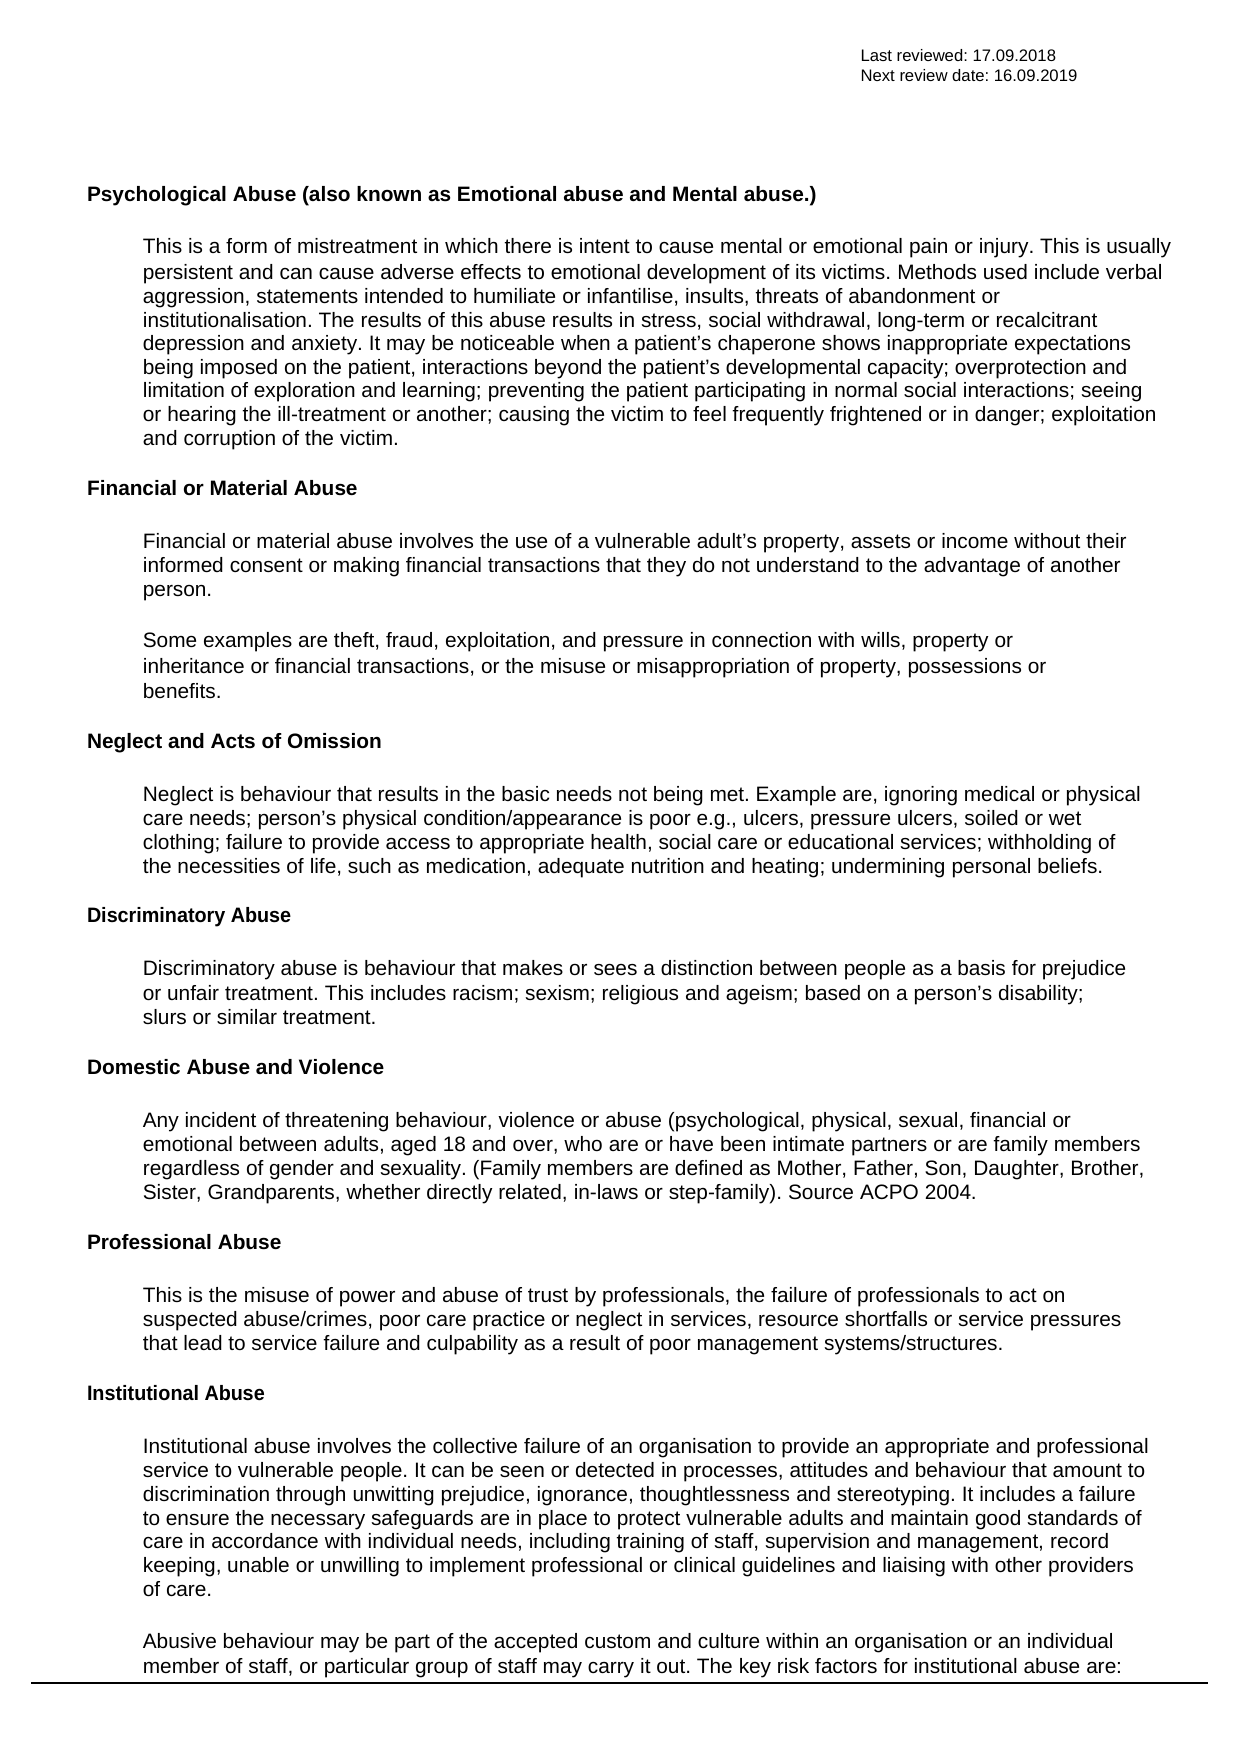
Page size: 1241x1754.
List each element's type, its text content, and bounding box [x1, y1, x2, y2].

subtitle Institutional Abuse [87, 1381, 1219, 1404]
text This is a form of mistreatment in which there is intent to cause mental or emotional pain or injury. This is usually persistent and can cause adverse effects to emotional development of its victims. Methods used include verbal [143, 234, 1219, 283]
text Any incident of threatening behaviour, violence or abuse (psychological, physical, sexual, financial or emotional between adults, aged 18 and over, who are or have been intimate partners or are family members regardless of gender and sexuality. (Family members are defined as Mother, Father, Son, Daughter, Brother, Sister, Grandparents, whether directly related, in-laws or step-family). Source ACPO 2004. [143, 1108, 1149, 1203]
text This is the misuse of power and abuse of trust by professionals, the failure of professionals to act on suspected abuse/crimes, poor care practice or neglect in services, resource shortfalls or service pressures that lead to service failure and culpability as a result of poor management systems/structures. [143, 1282, 1149, 1355]
subtitle Discriminatory Abuse [87, 903, 1219, 927]
text Discriminatory abuse is behaviour that makes or sees a distinction between people as a basis for prejudice or unfair treatment. This includes racism; sexism; religious and ageism; based on a person’s disability; slurs or similar treatment. [143, 956, 1132, 1028]
subtitle Professional Abuse [87, 1229, 1219, 1253]
text Neglect is behaviour that results in the basic needs not being met. Example are, ignoring medical or physical care needs; person’s physical condition/appearance is poor e.g., ulcers, pressure ulcers, soiled or wet clothing; failure to provide access to appropriate health, social care or educational services; withholding of the necessities of life, such as medication, adequate nutrition and heating; undermining personal beliefs. [143, 782, 1149, 877]
subtitle Psychological Abuse (also known as Emotional abuse and Mental abuse.) [87, 181, 1219, 205]
subtitle Financial or Material Abuse [87, 476, 1219, 500]
text Abusive behaviour may be part of the accepted custom and culture within an organisation or an individual member of staff, or particular group of staff may carry it out. The key risk factors for institutional abuse are: [143, 1629, 1149, 1678]
text Some examples are theft, fraud, exploitation, and pressure in connection with wills, property or inheritance or financial transactions, or the misuse or misappropriation of property, possessions or benefits. [143, 628, 1121, 702]
text Institutional abuse involves the collective failure of an organisation to provide an appropriate and professional service to vulnerable people. It can be seen or detected in processes, attitudes and behaviour that amount to discrimination through unwitting prejudice, ignorance, thoughtlessness and stereotyping. It includes a failure to ensure the necessary safeguards are in place to protect vulnerable adults and maintain good standards of care in accordance with individual needs, including training of staff, supervision and management, record keeping, unable or unwilling to implement professional or clinical guidelines and liaising with other providers of care. [143, 1433, 1149, 1601]
text Financial or material abuse involves the use of a vulnerable adult’s property, assets or income without their informed consent or making financial transactions that they do not understand to the advantage of another person. [143, 529, 1149, 601]
subtitle Domestic Abuse and Violence [87, 1054, 1219, 1078]
subtitle Neglect and Acts of Omission [87, 729, 1219, 753]
text aggression, statements intended to humiliate or infantilise, insults, threats of abandonment or institutionalisation. The results of this abuse results in stress, social withdrawal, long-term or recalcitrant depression and anxiety. It may be noticeable when a patient’s chaperone shows inappropriate expectations being imposed on the patient, interactions beyond the patient’s developmental capacity; overprotection and limitation of exploration and learning; preventing the patient participating in normal social interactions; seeing or hearing the ill-treatment or another; causing the victim to feel frequently frightened or in danger; exploitation and corruption of the victim. [143, 284, 1159, 449]
